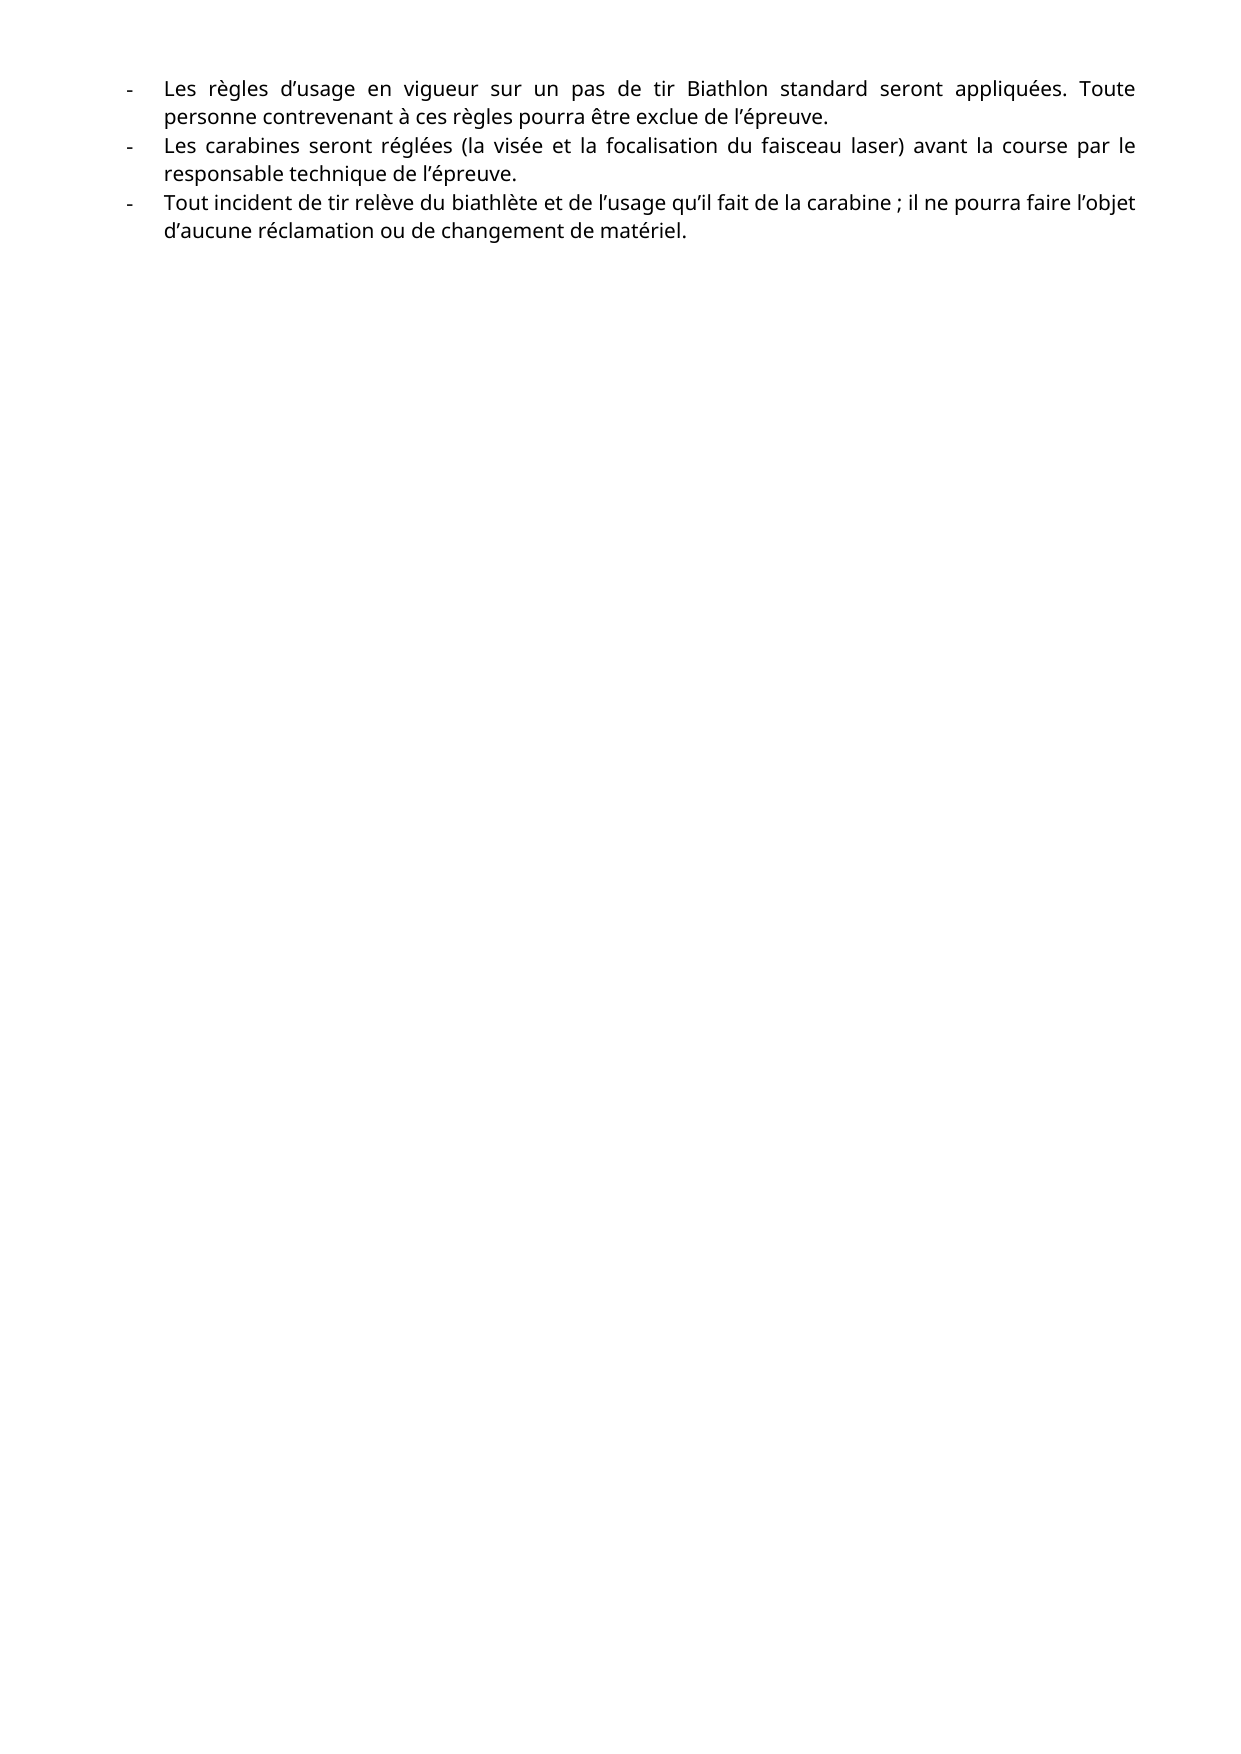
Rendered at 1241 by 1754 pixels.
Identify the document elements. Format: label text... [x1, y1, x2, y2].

list Les règles d’usage en vigueur sur un pas de tir Biathlon standard seront appliquées. Toute personne contrevenant à ces règles pourra être exclue de l’épreuve. [126, 74, 1137, 131]
list Tout incident de tir relève du biathlète et de l’usage qu’il fait de la carabine ; il ne pourra faire l’objet d’aucune réclamation ou de changement de matériel. [126, 188, 1137, 244]
list Les carabines seront réglées (la visée et la focalisation du faisceau laser) avant la course par le responsable technique de l’épreuve. [126, 131, 1137, 188]
